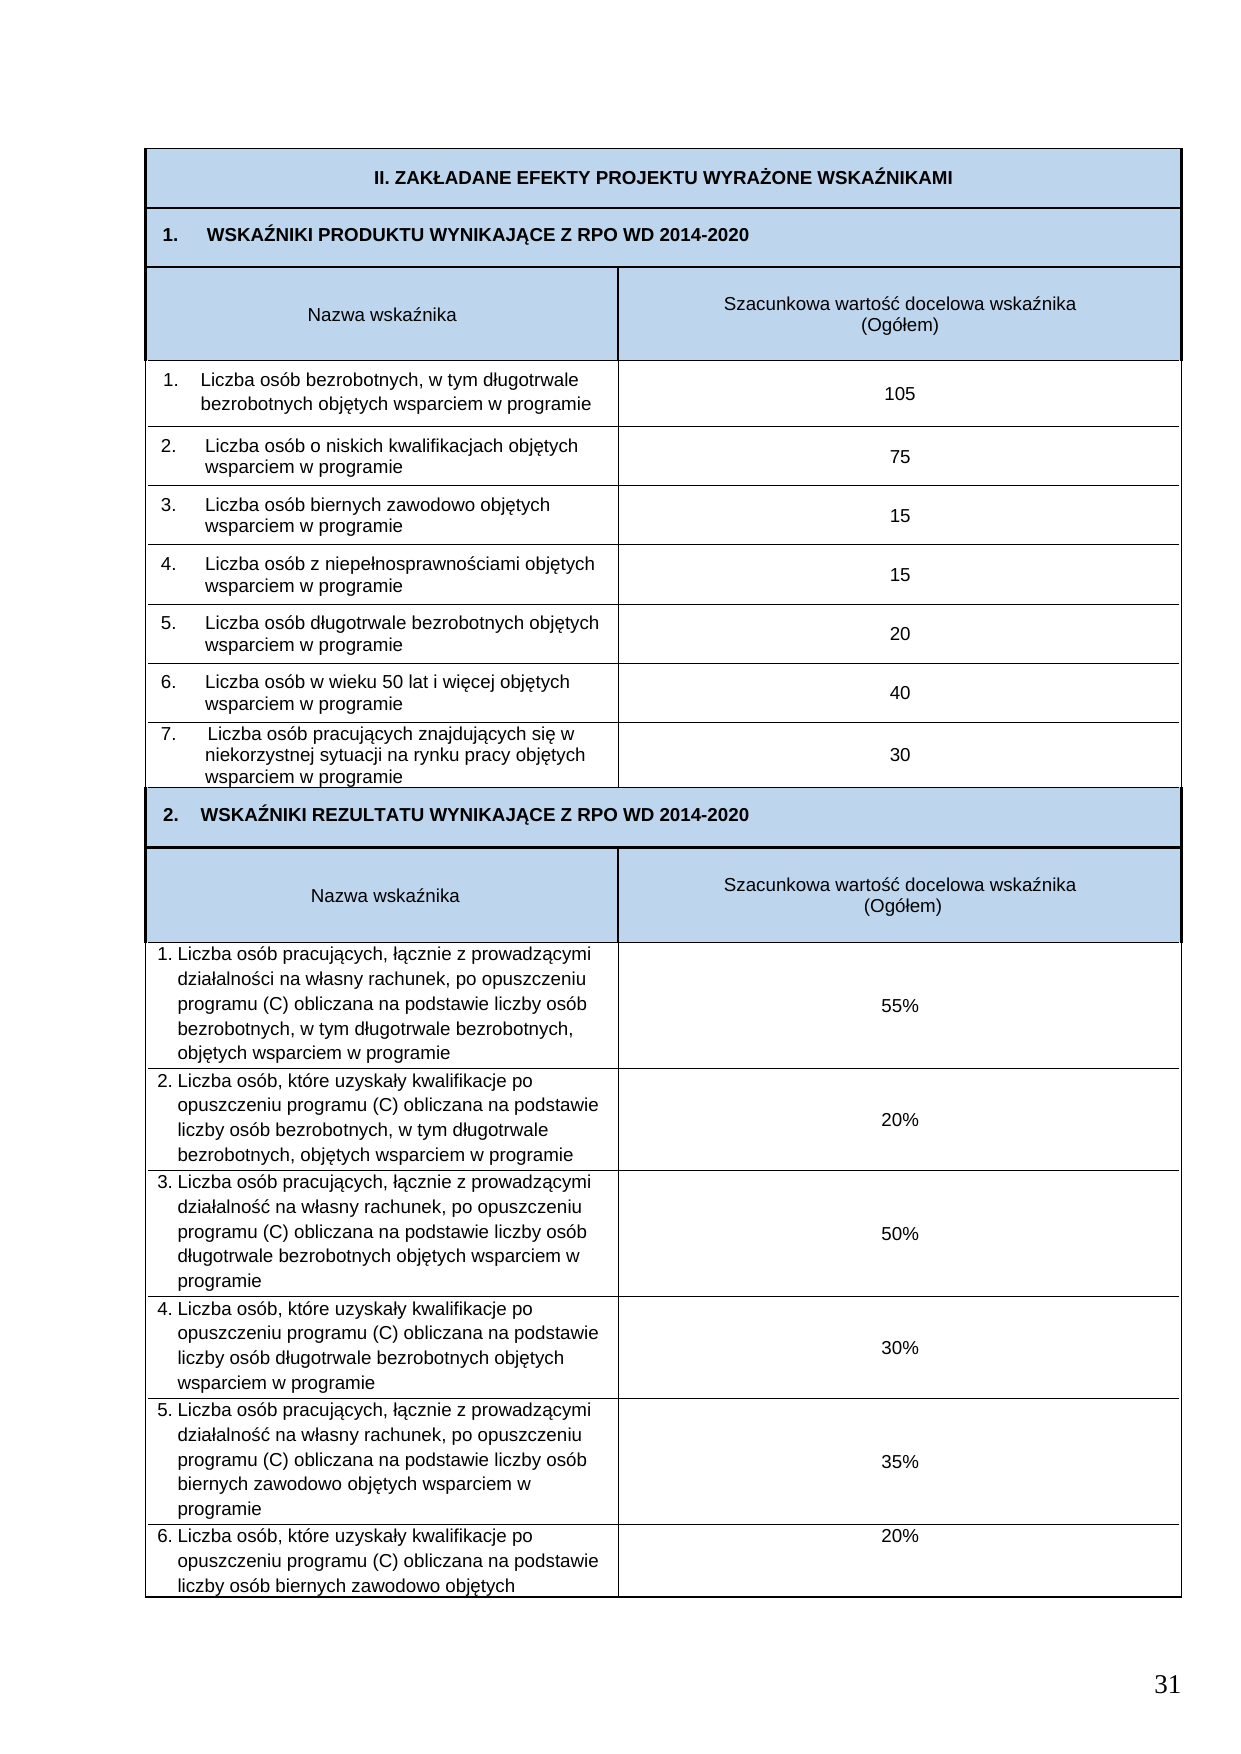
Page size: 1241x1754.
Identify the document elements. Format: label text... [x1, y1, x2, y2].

table_cell 50% [619, 1170, 1181, 1296]
table_cell 6. Liczba osób w wieku 50 lat i więcej objętych wsparciem w programie [146, 663, 618, 722]
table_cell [146, 1524, 618, 1596]
table_cell 4. Liczba osób z niepełnosprawnościami objętych wsparciem w programie [146, 544, 618, 603]
table_cell Nazwa wskaźnika [147, 268, 617, 360]
table_cell Liczba osób, które uzyskały kwalifikacje po opuszczeniu programu (C) obliczana na podstawie liczby osób bezrobotnych, w tym długotrwale bezrobotnych, objętych wsparciem w programie [146, 1068, 618, 1170]
table_cell 30% [619, 1296, 1181, 1398]
table_cell 20% [619, 1524, 1181, 1596]
table_cell II. ZAKŁADANE EFEKTY PROJEKTU WYRAŻONE WSKAŹNIKAMI [147, 149, 1180, 207]
table_cell 55% [619, 942, 1181, 1068]
table_cell Szacunkowa wartość docelowa wskaźnika (Ogółem) [619, 268, 1180, 360]
table_cell 20 [619, 604, 1181, 662]
table_cell 3. Liczba osób biernych zawodowo objętych wsparciem w programie [146, 485, 618, 544]
table_cell 2. Liczba osób o niskich kwalifikacjach objętych wsparciem w programie [146, 426, 618, 485]
table_cell Liczba osób pracujących, łącznie z prowadzącymi działalność na własny rachunek, po opuszczeniu programu (C) obliczana na podstawie liczby osób długotrwale bezrobotnych objętych wsparciem w programie [146, 1170, 618, 1296]
table_cell Liczba osób pracujących, łącznie z prowadzącymi działalności na własny rachunek, po opuszczeniu programu (C) obliczana na podstawie liczby osób bezrobotnych, w tym długotrwale bezrobotnych, objętych wsparciem w programie [146, 942, 618, 1068]
table_cell 20% [619, 1068, 1181, 1170]
table_cell 35% [619, 1398, 1181, 1524]
table_cell Liczba osób bezrobotnych, w tym długotrwale bezrobotnych objętych wsparciem w programie [146, 360, 618, 426]
table_cell 5. Liczba osób długotrwale bezrobotnych objętych wsparciem w programie [146, 604, 618, 662]
table_cell 40 [619, 663, 1181, 722]
table_cell Nazwa wskaźnika [147, 849, 617, 942]
table_cell 30 [619, 722, 1181, 787]
table_cell 15 [619, 544, 1181, 603]
table_cell 105 [619, 360, 1181, 426]
table_cell 75 [619, 426, 1181, 485]
table_cell Szacunkowa wartość docelowa wskaźnika (Ogółem) [619, 849, 1180, 942]
table_cell WSKAŹNIKI REZULTATU WYNIKAJĄCE Z RPO WD 2014-2020 [147, 787, 1180, 846]
table_cell Liczba osób pracujących, łącznie z prowadzącymi działalność na własny rachunek, po opuszczeniu programu (C) obliczana na podstawie liczby osób biernych zawodowo objętych wsparciem w programie [146, 1398, 618, 1524]
table_cell 7. Liczba osób pracujących znajdujących się w niekorzystnej sytuacji na rynku pracy objętych wsparciem w programie [146, 722, 618, 787]
table_cell 15 [619, 485, 1181, 544]
table_cell Liczba osób, które uzyskały kwalifikacje po opuszczeniu programu (C) obliczana na podstawie liczby osób długotrwale bezrobotnych objętych wsparciem w programie [146, 1296, 618, 1398]
table_cell WSKAŹNIKI PRODUKTU WYNIKAJĄCE Z RPO WD 2014-2020 [147, 209, 1180, 266]
